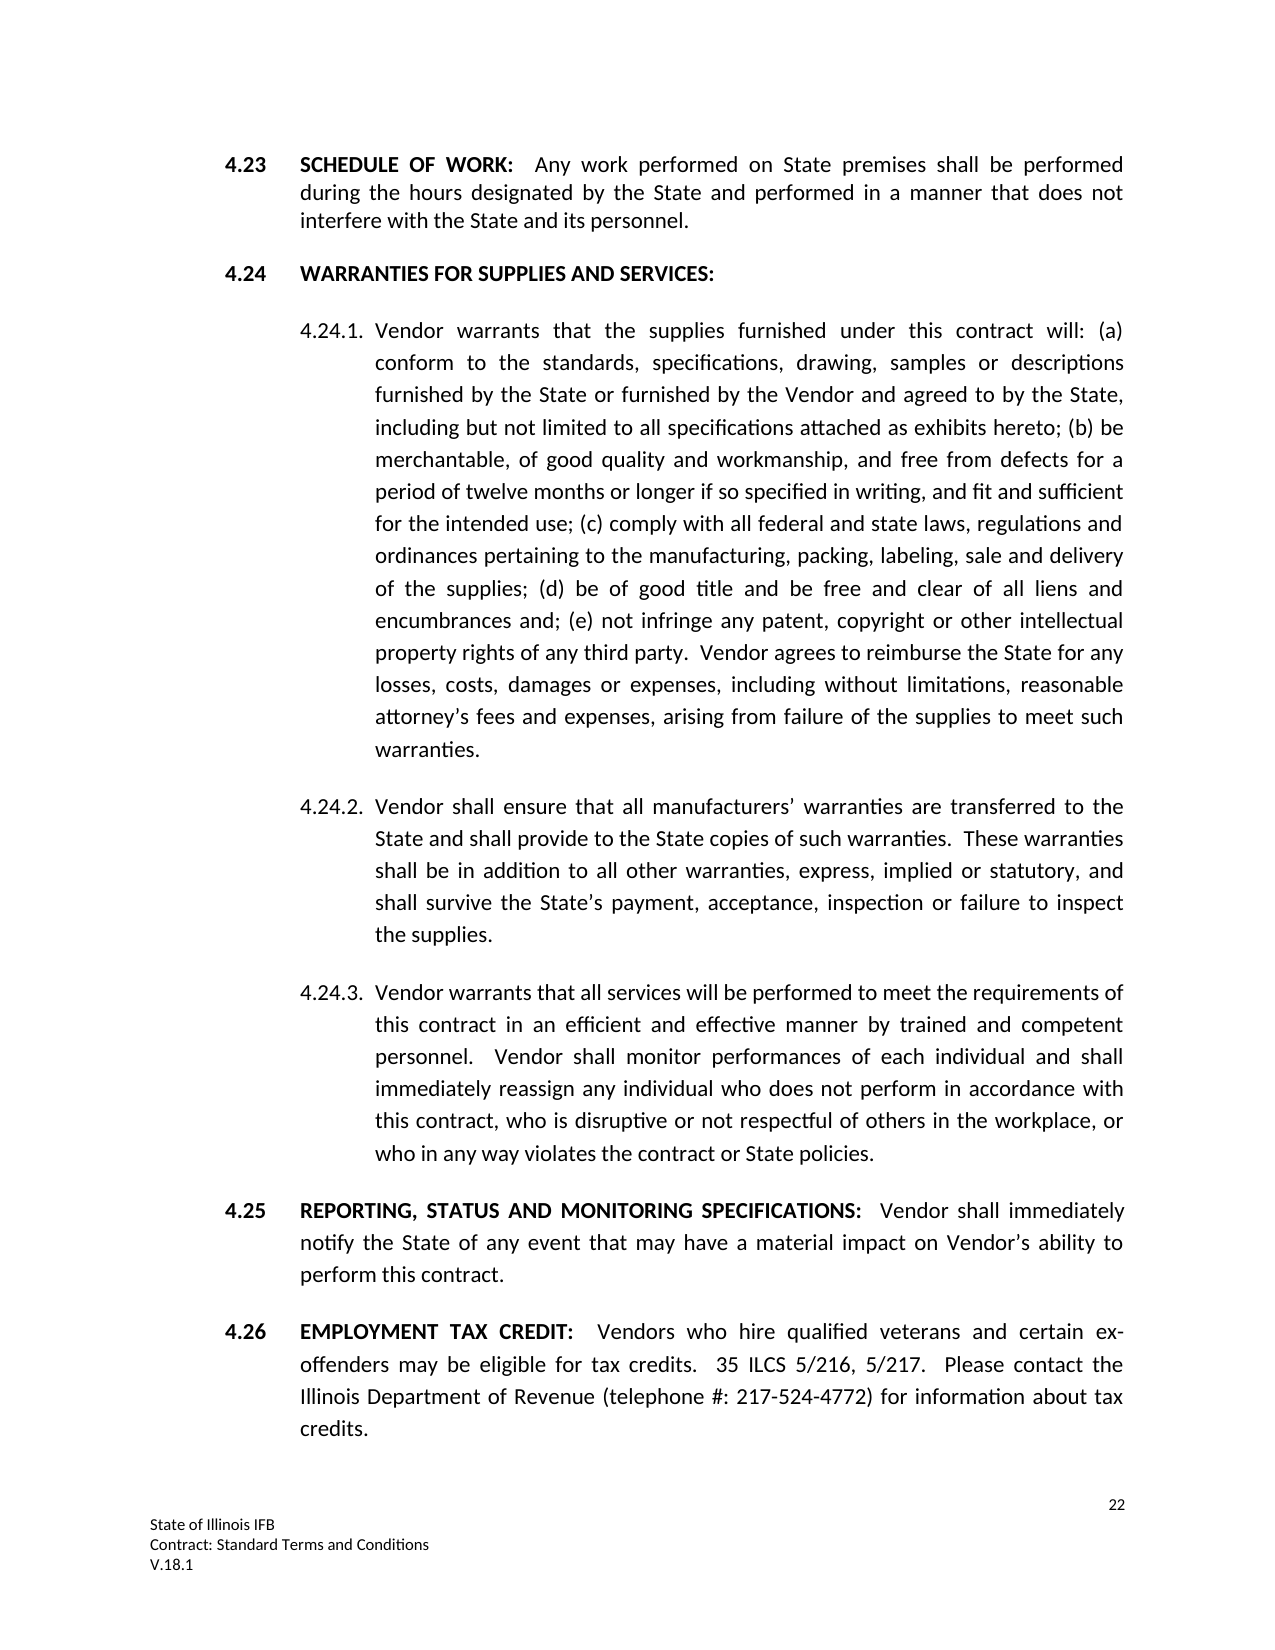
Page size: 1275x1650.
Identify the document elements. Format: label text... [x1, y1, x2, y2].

list EMPLOYMENT TAX CREDIT: Vendors who hire qualified veterans and certain ex-offenders may be eligible for tax credits. 35 ILCS 5/216, 5/217. Please contact the Illinois Department of Revenue (telephone #: 217-524-4772) for information about tax credits. [225, 1317, 1125, 1442]
list SCHEDULE OF WORK: Any work performed on State premises shall be performed during the hours designated by the State and performed in a manner that does not interfere with the State and its personnel. [225, 150, 1125, 234]
list Vendor warrants that all services will be performed to meet the requirements of this contract in an efficient and effective manner by trained and competent personnel. Vendor shall monitor performances of each individual and shall immediately reassign any individual who does not perform in accordance with this contract, who is disruptive or not respectful of others in the workplace, or who in any way violates the contract or State policies. [300, 978, 1125, 1167]
list WARRANTIES FOR SUPPLIES AND SERVICES: [225, 259, 1125, 287]
list REPORTING, STATUS AND MONITORING SPECIFICATIONS: Vendor shall immediately notify the State of any event that may have a material impact on Vendor’s ability to perform this contract. [225, 1196, 1125, 1288]
list Vendor shall ensure that all manufacturers’ warranties are transferred to the State and shall provide to the State copies of such warranties. These warranties shall be in addition to all other warranties, express, implied or statutory, and shall survive the State’s payment, acceptance, inspection or failure to inspect the supplies. [300, 792, 1125, 949]
list Vendor warrants that the supplies furnished under this contract will: (a) conform to the standards, specifications, drawing, samples or descriptions furnished by the State or furnished by the Vendor and agreed to by the State, including but not limited to all specifications attached as exhibits hereto; (b) be merchantable, of good quality and workmanship, and free from defects for a period of twelve months or longer if so specified in writing, and fit and sufficient for the intended use; (c) comply with all federal and state laws, regulations and ordinances pertaining to the manufacturing, packing, labeling, sale and delivery of the supplies; (d) be of good title and be free and clear of all liens and encumbrances and; (e) not infringe any patent, copyright or other intellectual property rights of any third party. Vendor agrees to reimburse the State for any losses, costs, damages or expenses, including without limitations, reasonable attorney’s fees and expenses, arising from failure of the supplies to meet such warranties. [300, 316, 1125, 763]
